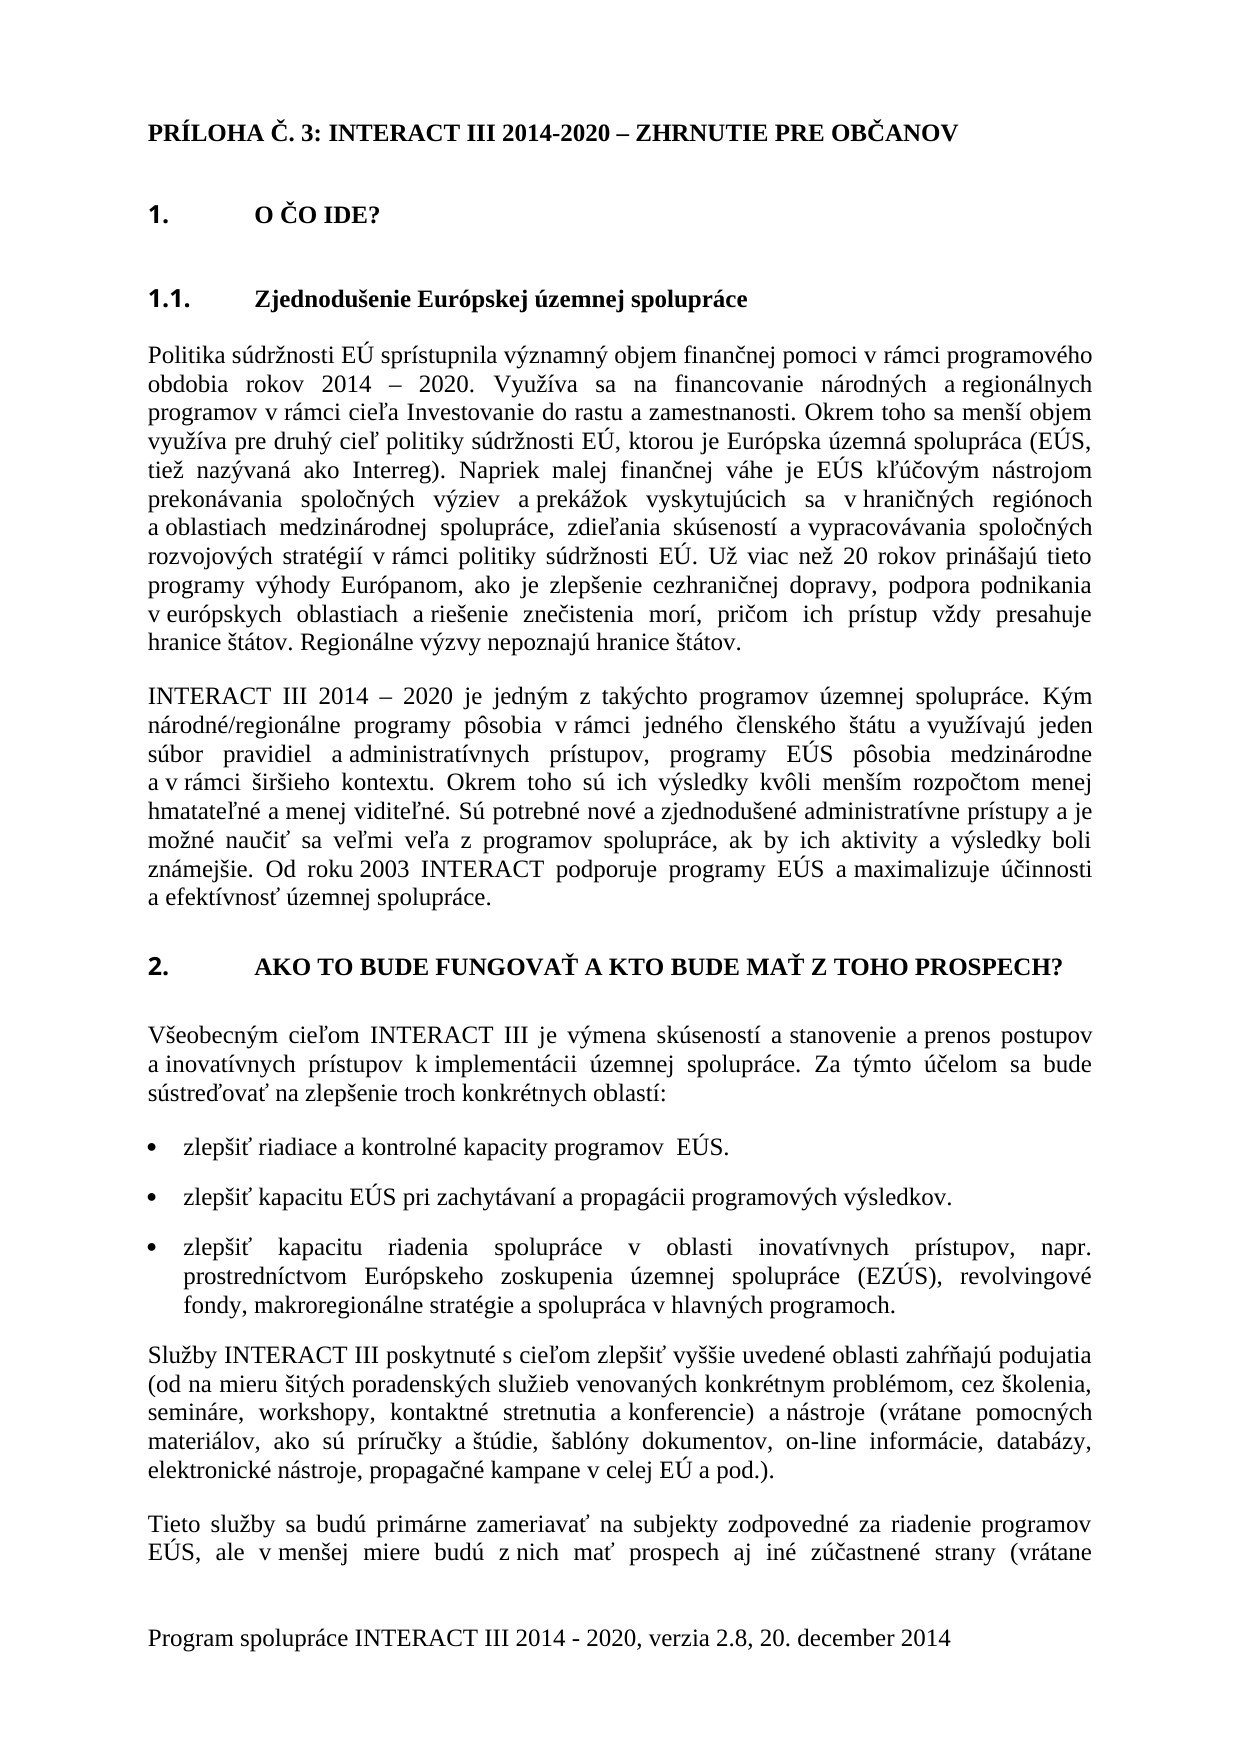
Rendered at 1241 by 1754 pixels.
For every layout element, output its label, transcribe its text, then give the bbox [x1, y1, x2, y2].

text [148, 1509, 1092, 1566]
text INTERACT III 2014 – 2020 je jedným z takýchto programov územnej spolupráce. Kým národné/regionálne programy pôsobia v rámci jedného členského štátu a využívajú jeden súbor pravidiel a administratívnych prístupov, programy EÚS pôsobia medzinárodne a v rámci širšieho kontextu. Okrem toho sú ich výsledky kvôli menším rozpočtom menej hmatateľné a menej viditeľné. Sú potrebné nové a zjednodušené administratívne prístupy a je možné naučiť sa veľmi veľa z programov spolupráce, ak by ich aktivity a výsledky boli známejšie. Od roku 2003 INTERACT podporuje programy EÚS a maximalizuje účinnosti a efektívnosť územnej spolupráce. [148, 681, 1092, 911]
text Všeobecným cieľom INTERACT III je výmena skúseností a stanovenie a prenos postupov a inovatívnych prístupov k implementácii územnej spolupráce. Za týmto účelom sa bude sústreďovať na zlepšenie troch konkrétnych oblastí: [148, 1020, 1092, 1107]
list zlepšiť kapacitu riadenia spolupráce v oblasti inovatívnych prístupov, napr. prostredníctvom Európskeho zoskupenia územnej spolupráce (EZÚS), revolvingové fondy, makroregionálne stratégie a spolupráca v hlavných programoch. [148, 1232, 1092, 1319]
list zlepšiť kapacitu EÚS pri zachytávaní a propagácii programových výsledkov. [148, 1182, 1092, 1211]
text PRÍLOHA č. 3: INTERACT III 2014-2020 – zhrnutie pre občanov [148, 118, 1092, 147]
subtitle o čo ide? [148, 197, 1092, 231]
text Služby INTERACT III poskytnuté s cieľom zlepšiť vyššie uvedené oblasti zahŕňajú podujatia (od na mieru šitých poradenských služieb venovaných konkrétnym problémom, cez školenia, semináre, workshopy, kontaktné stretnutia a konferencie) a nástroje (vrátane pomocných materiálov, ako sú príručky a štúdie, šablóny dokumentov, on-line informácie, databázy, elektronické nástroje, propagačné kampane v celej EÚ a pod.). [148, 1340, 1092, 1484]
subtitle AKO TO BUDE FUNGOVAŤ a kto bude mať z toho prospech? [148, 949, 1092, 983]
text Politika súdržnosti EÚ sprístupnila významný objem finančnej pomoci v rámci programového obdobia rokov 2014 – 2020. Využíva sa na financovanie národných a regionálnych programov v rámci cieľa Investovanie do rastu a zamestnanosti. Okrem toho sa menší objem využíva pre druhý cieľ politiky súdržnosti EÚ, ktorou je Európska územná spolupráca (EÚS, tiež nazývaná ako Interreg). Napriek malej finančnej váhe je EÚS kľúčovým nástrojom prekonávania spoločných výziev a prekážok vyskytujúcich sa v hraničných regiónoch a oblastiach medzinárodnej spolupráce, zdieľania skúseností a vypracovávania spoločných rozvojových stratégií v rámci politiky súdržnosti EÚ. Už viac než 20 rokov prinášajú tieto programy výhody Európanom, ako je zlepšenie cezhraničnej dopravy, podpora podnikania v európskych oblastiach a riešenie znečistenia morí, pričom ich prístup vždy presahuje hranice štátov. Regionálne výzvy nepoznajú hranice štátov. [148, 340, 1092, 656]
subtitle Zjednodušenie Európskej územnej spolupráce [148, 281, 1092, 315]
list zlepšiť riadiace a kontrolné kapacity programov EÚS. [148, 1132, 1092, 1161]
